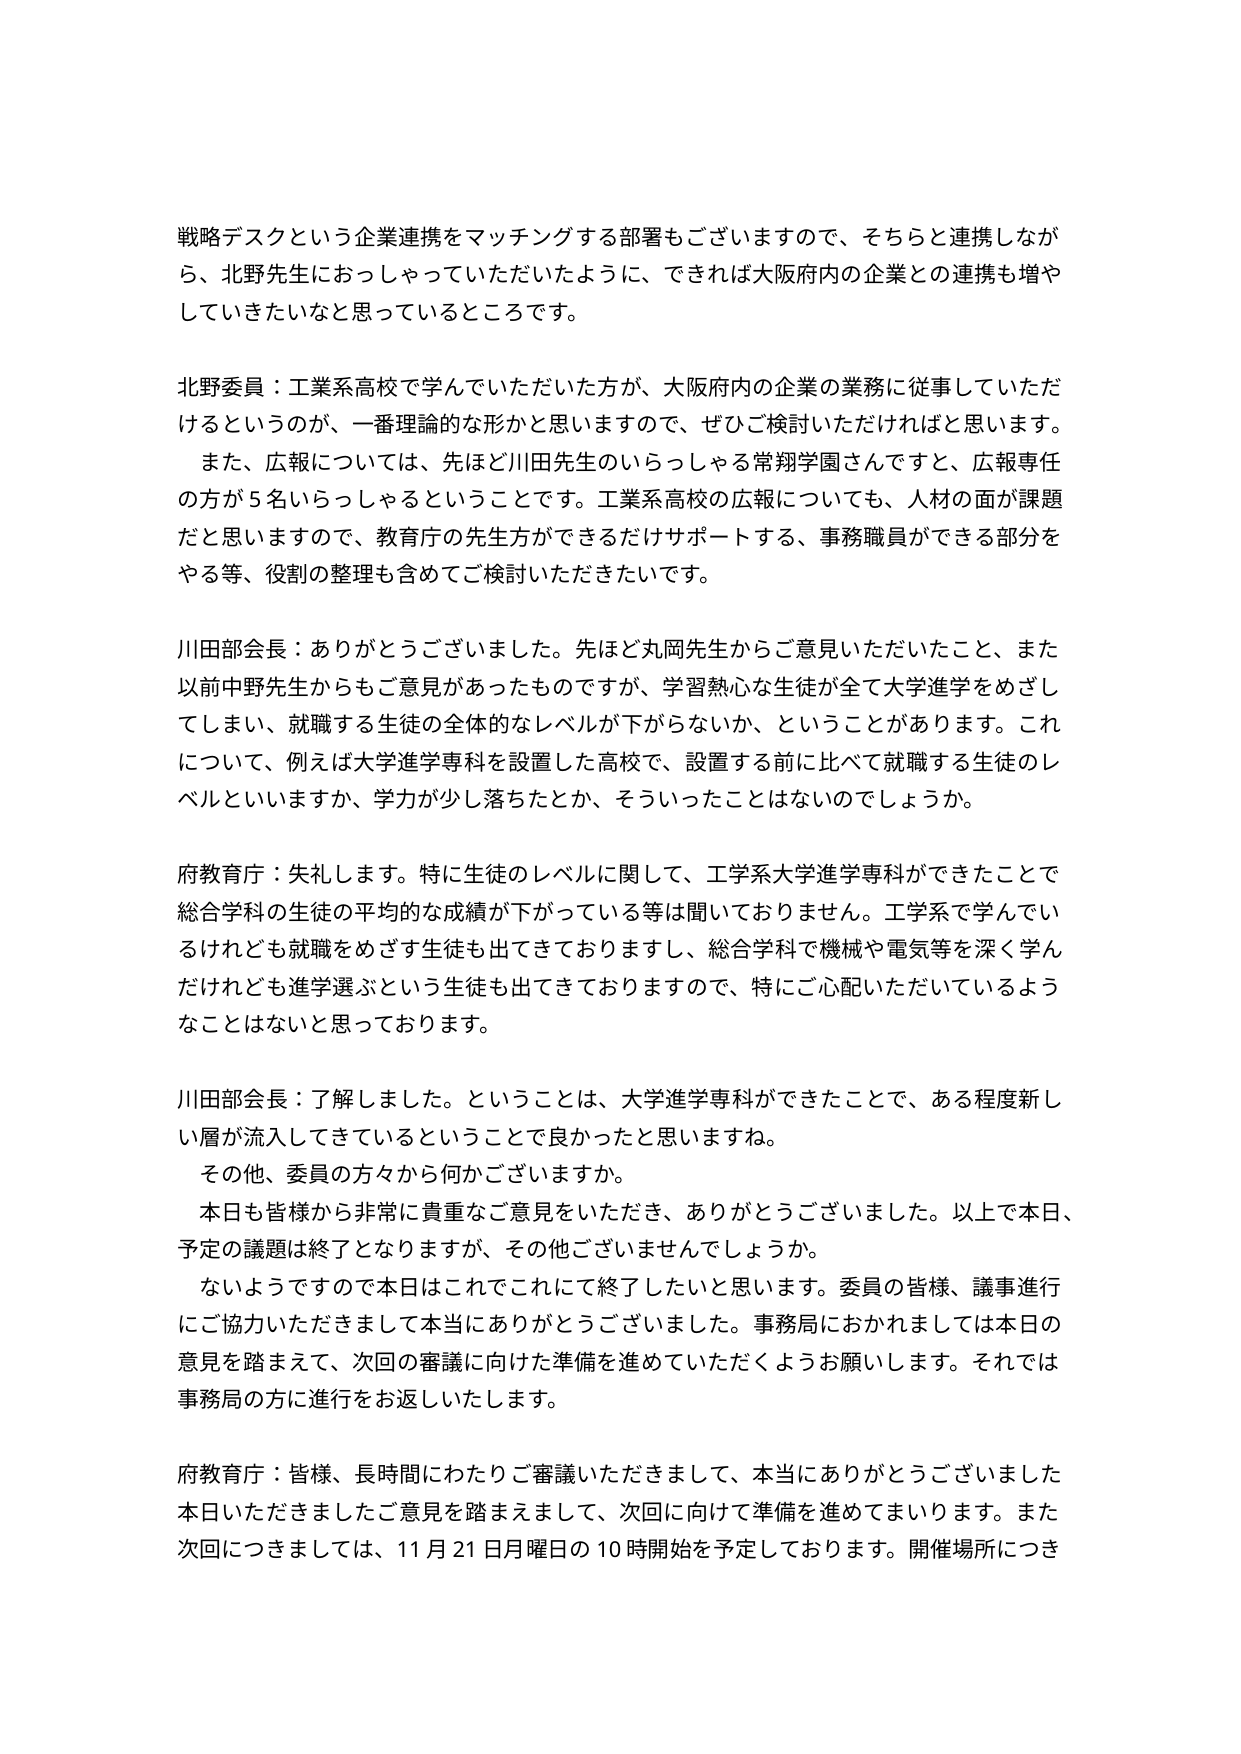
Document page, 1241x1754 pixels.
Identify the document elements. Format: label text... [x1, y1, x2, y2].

text 本日も皆様から非常に貴重なご意見をいただき、ありがとうございました。以上で本日、予定の議題は終了となりますが、その他ございませんでしょうか。 [177, 1192, 1063, 1267]
text ないようですので本日はこれでこれにて終了したいと思います。委員の皆様、議事進行にご協力いただきまして本当にありがとうございました。事務局におかれましては本日の意見を踏まえて、次回の審議に向けた準備を進めていただくようお願いします。それでは事務局の方に進行をお返しいたします。 [177, 1267, 1063, 1417]
text 府教育庁：失礼します。特に生徒のレベルに関して、工学系大学進学専科ができたことで総合学科の生徒の平均的な成績が下がっている等は聞いておりません。工学系で学んでいるけれども就職をめざす生徒も出てきておりますし、総合学科で機械や電気等を深く学んだけれども進学選ぶという生徒も出てきておりますので、特にご心配いただいているようなことはないと思っております。 [177, 854, 1063, 1042]
text 川田部会長：了解しました。ということは、大学進学専科ができたことで、ある程度新しい層が流入してきているということで良かったと思いますね。 [177, 1079, 1063, 1154]
text 川田部会長：ありがとうございました。先ほど丸岡先生からご意見いただいたこと、また以前中野先生からもご意見があったものですが、学習熱心な生徒が全て大学進学をめざしてしまい、就職する生徒の全体的なレベルが下がらないか、ということがあります。これについて、例えば大学進学専科を設置した高校で、設置する前に比べて就職する生徒のレベルといいますか、学力が少し落ちたとか、そういったことはないのでしょうか。 [177, 629, 1063, 817]
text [177, 1454, 1063, 1567]
text 北野委員：工業系高校で学んでいただいた方が、大阪府内の企業の業務に従事していただけるというのが、一番理論的な形かと思いますので、ぜひご検討いただければと思います。 [177, 367, 1063, 442]
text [177, 217, 1063, 329]
text また、広報については、先ほど川田先生のいらっしゃる常翔学園さんですと、広報専任の方が5名いらっしゃるということです。工業系高校の広報についても、人材の面が課題だと思いますので、教育庁の先生方ができるだけサポートする、事務職員ができる部分をやる等、役割の整理も含めてご検討いただきたいです。 [177, 442, 1063, 592]
text その他、委員の方々から何かございますか。 [177, 1154, 1063, 1192]
